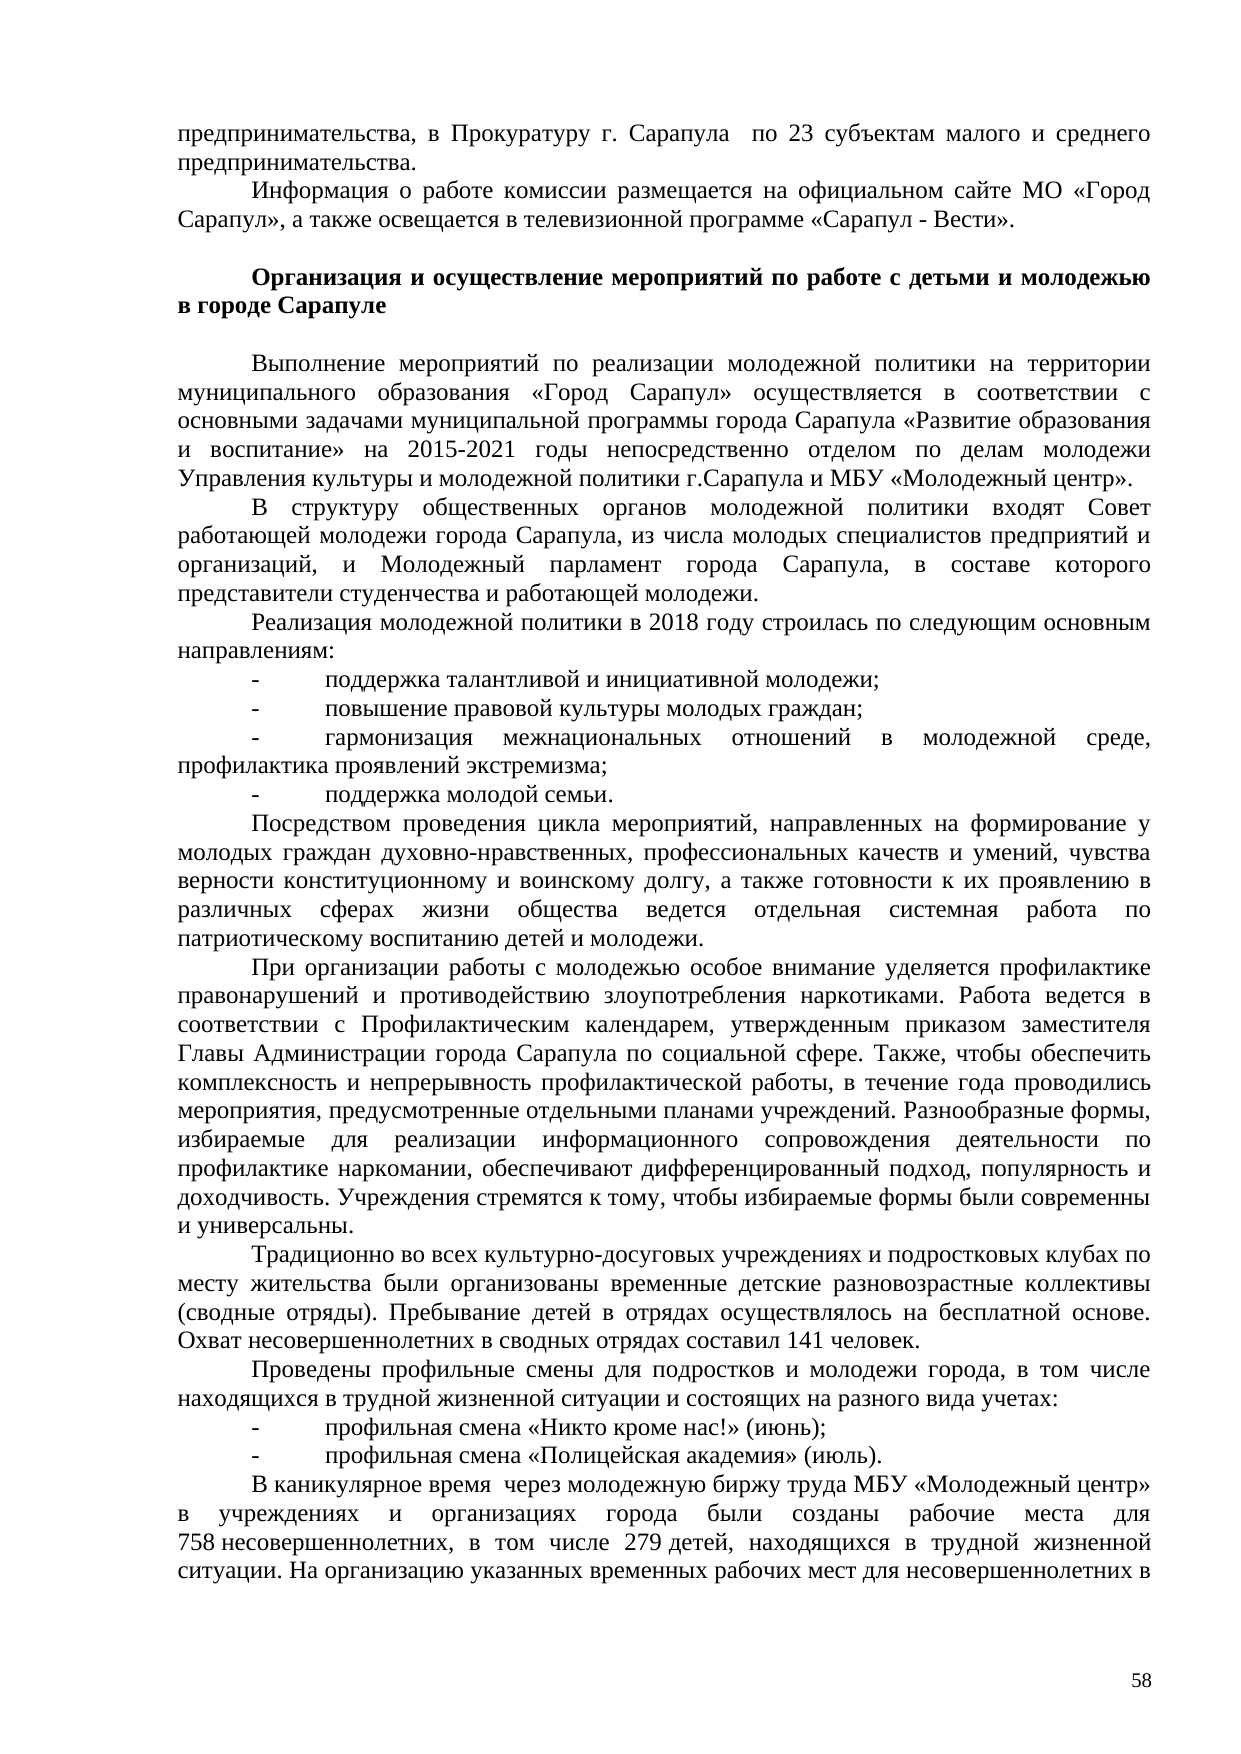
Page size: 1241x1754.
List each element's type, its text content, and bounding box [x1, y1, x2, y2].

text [177, 118, 1152, 176]
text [177, 1469, 1152, 1584]
text - гармонизация межнациональных отношений в молодежной среде, профилактика проявлений экстремизма; [177, 722, 1152, 779]
text - повышение правовой культуры молодых граждан; [177, 693, 1152, 722]
text - профильная смена «Полицейская академия» (июль). [177, 1441, 1152, 1469]
text - поддержка молодой семьи. [177, 779, 1152, 808]
text Информация о работе комиссии размещается на официальном сайте МО «Город Сарапул», а также освещается в телевизионной программе «Сарапул - Вести». [177, 176, 1152, 233]
text - профильная смена «Никто кроме нас!» (июнь); [177, 1412, 1152, 1441]
text Реализация молодежной политики в 2018 году строилась по следующим основным направлениям: [177, 607, 1152, 664]
text В структуру общественных органов молодежной политики входят Совет работающей молодежи города Сарапула, из числа молодых специалистов предприятий и организаций, и Молодежный парламент города Сарапула, в составе которого представители студенчества и работающей молодежи. [177, 492, 1152, 607]
text Традиционно во всех культурно-досуговых учреждениях и подростковых клубах по месту жительства были организованы временные детские разновозрастные коллективы (сводные отряды). Пребывание детей в отрядах осуществлялось на бесплатной основе. Охват несовершеннолетних в сводных отрядах составил 141 человек. [177, 1239, 1152, 1354]
text Выполнение мероприятий по реализации молодежной политики на территории муниципального образования «Город Сарапул» осуществляется в соответствии с основными задачами муниципальной программы города Сарапула «Развитие образования и воспитание» на 2015-2021 годы непосредственно отделом по делам молодежи Управления культуры и молодежной политики г.Сарапула и МБУ «Молодежный центр». [177, 348, 1152, 492]
text Проведены профильные смены для подростков и молодежи города, в том числе находящихся в трудной жизненной ситуации и состоящих на разного вида учетах: [177, 1354, 1152, 1412]
text - поддержка талантливой и инициативной молодежи; [177, 664, 1152, 693]
text Организация и осуществление мероприятий по работе с детьми и молодежью в городе Сарапуле [177, 262, 1152, 319]
text При организации работы с молодежью особое внимание уделяется профилактике правонарушений и противодействию злоупотребления наркотиками. Работа ведется в соответствии с Профилактическим календарем, утвержденным приказом заместителя Главы Администрации города Сарапула по социальной сфере. Также, чтобы обеспечить комплексность и непрерывность профилактической работы, в течение года проводились мероприятия, предусмотренные отдельными планами учреждений. Разнообразные формы, избираемые для реализации информационного сопровождения деятельности по профилактике наркомании, обеспечивают дифференцированный подход, популярность и доходчивость. Учреждения стремятся к тому, чтобы избираемые формы были современны и универсальны. [177, 952, 1152, 1239]
text Посредством проведения цикла мероприятий, направленных на формирование у молодых граждан духовно-нравственных, профессиональных качеств и умений, чувства верности конституционному и воинскому долгу, а также готовности к их проявлению в различных сферах жизни общества ведется отдельная системная работа по патриотическому воспитанию детей и молодежи. [177, 808, 1152, 952]
